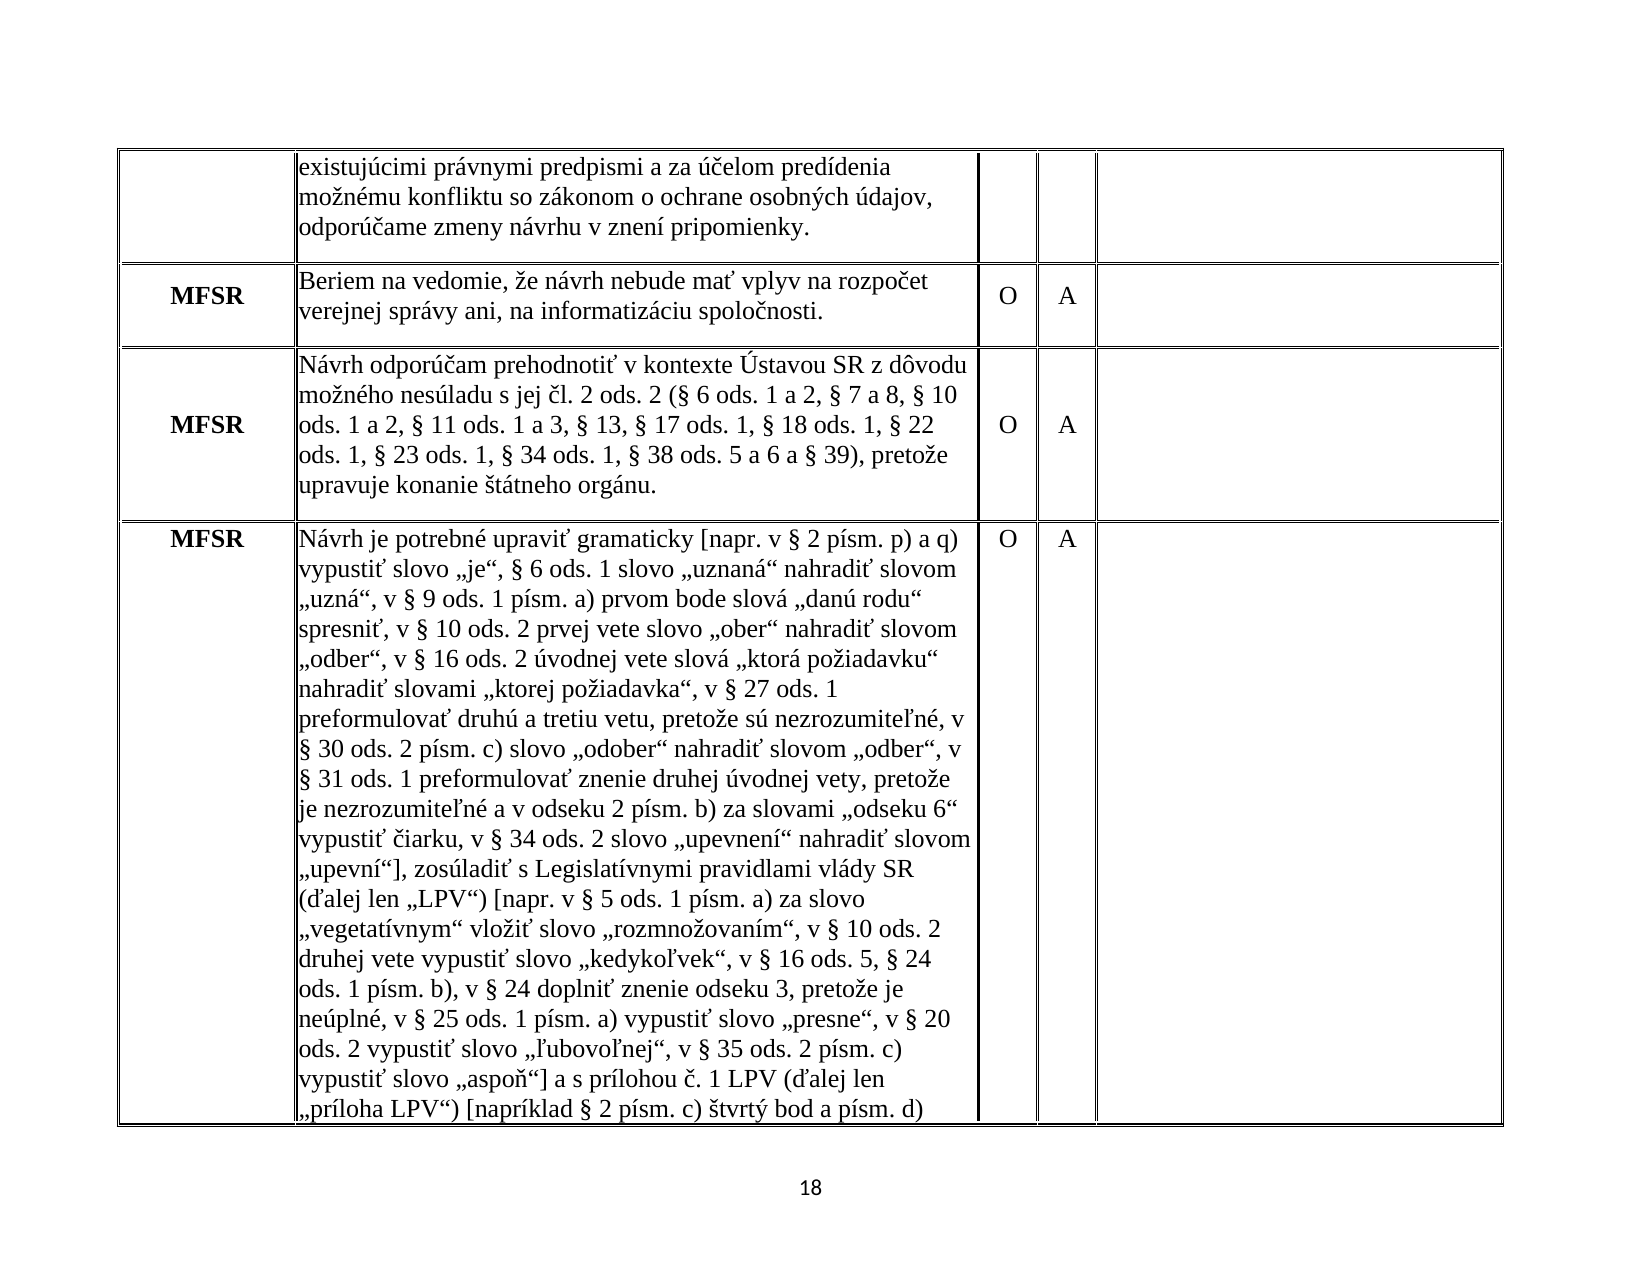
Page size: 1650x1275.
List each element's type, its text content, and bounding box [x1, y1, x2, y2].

table_cell A [1038, 523, 1097, 1123]
table_cell MFSR [118, 346, 296, 520]
table_cell O [978, 151, 1038, 262]
table_cell Návrh odporúčam prehodnotiť v kontexte Ústavou SR z dôvodu možného nesúladu s jej čl. 2 ods. 2 (§ 6 ods. 1 a 2, § 7 a 8, § 10 ods. 1 a 2, § 11 ods. 1 a 3, § 13, § 17 ods. 1, § 18 ods. 1, § 22 ods. 1, § 23 ods. 1, § 34 ods. 1, § 38 ods. 5 a 6 a § 39), pretože upravuje konanie štátneho orgánu. [298, 349, 977, 520]
table_cell MFSR [118, 520, 296, 1123]
table_cell UOOU SR [118, 149, 296, 262]
table_cell [1097, 346, 1502, 520]
table_cell [1097, 262, 1502, 346]
table_cell ČA [1038, 151, 1097, 262]
table_cell O [980, 265, 1036, 346]
table_cell O [980, 349, 1036, 520]
table_cell MFSR [118, 262, 296, 346]
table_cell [1097, 151, 1501, 262]
table_cell O [978, 523, 1038, 1123]
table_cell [296, 523, 978, 1123]
table_cell A [1039, 265, 1095, 346]
table_cell A [1039, 349, 1095, 520]
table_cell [296, 151, 978, 262]
table_cell Beriem na vedomie, že návrh nebude mať vplyv na rozpočet verejnej správy ani, na informatizáciu spoločnosti. [298, 265, 977, 346]
table_cell [1097, 520, 1502, 1123]
